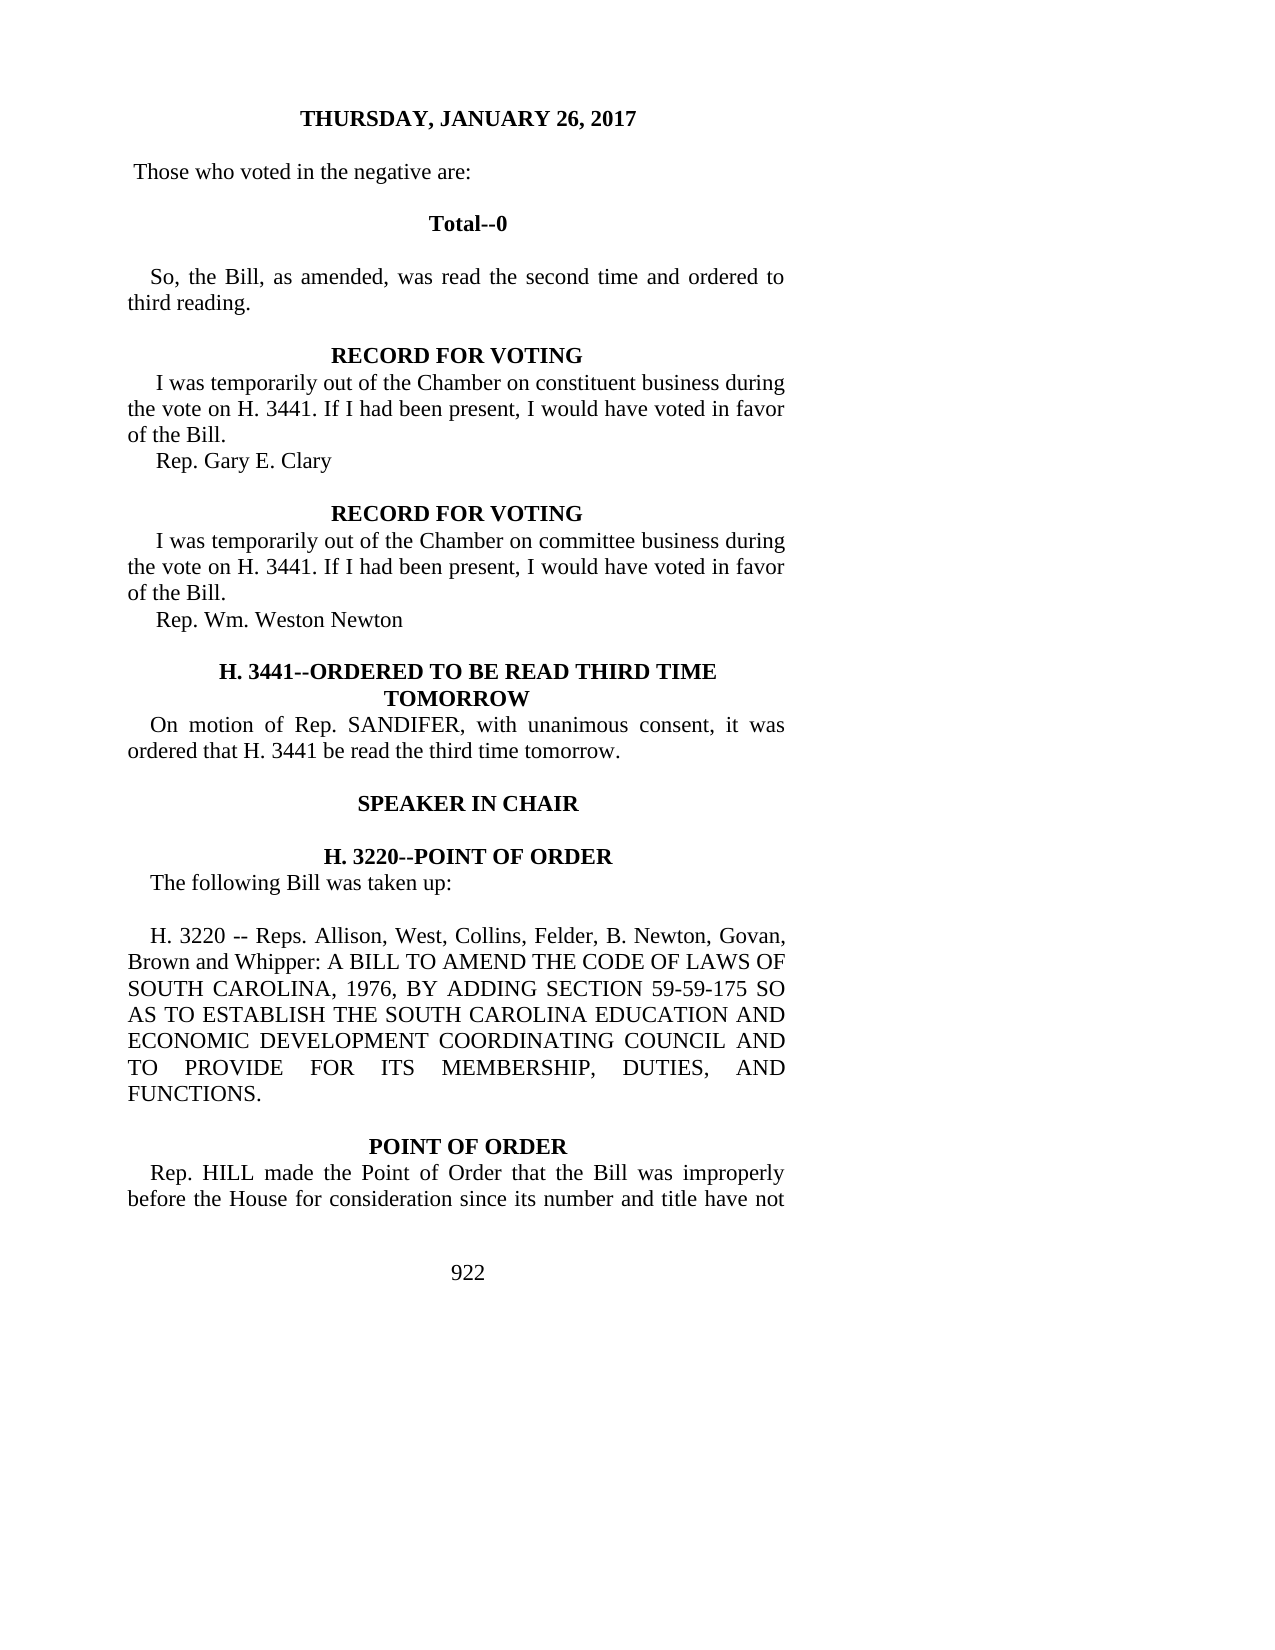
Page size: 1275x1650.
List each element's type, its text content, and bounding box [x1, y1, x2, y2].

text On motion of Rep. SANDIFER, with unanimous consent, it was ordered that H. 3441 be read the third time tomorrow. [127, 711, 786, 764]
text Those who voted in the negative are: [127, 158, 786, 184]
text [127, 1159, 786, 1212]
text H. 3441--ORDERED TO BE READ THIRD TIME TOMORROW [127, 658, 786, 711]
title RECORD FOR VOTING [127, 500, 786, 527]
text POINT OF ORDER [127, 1133, 786, 1159]
text So, the Bill, as amended, was read the second time and ordered to third reading. [127, 263, 786, 316]
text H. 3220 -- Reps. Allison, West, Collins, Felder, B. Newton, Govan, Brown and Whipper: A BILL TO AMEND THE CODE OF LAWS OF SOUTH CAROLINA, 1976, BY ADDING SECTION 59-59-175 SO AS TO ESTABLISH THE SOUTH CAROLINA EDUCATION AND ECONOMIC DEVELOPMENT COORDINATING COUNCIL AND TO PROVIDE FOR ITS MEMBERSHIP, DUTIES, AND FUNCTIONS. [127, 922, 786, 1106]
title RECORD FOR VOTING [127, 342, 786, 368]
text Rep. Wm. Weston Newton [127, 606, 786, 632]
text SPEAKER IN CHAIR [127, 790, 786, 817]
text Total--0 [127, 210, 786, 237]
text I was temporarily out of the Chamber on committee business during the vote on H. 3441. If I had been present, I would have voted in favor of the Bill. [127, 527, 786, 606]
text I was temporarily out of the Chamber on constituent business during the vote on H. 3441. If I had been present, I would have voted in favor of the Bill. [127, 368, 786, 448]
text Rep. Gary E. Clary [127, 448, 786, 474]
text The following Bill was taken up: [127, 869, 786, 896]
text H. 3220--POINT OF ORDER [127, 843, 786, 869]
